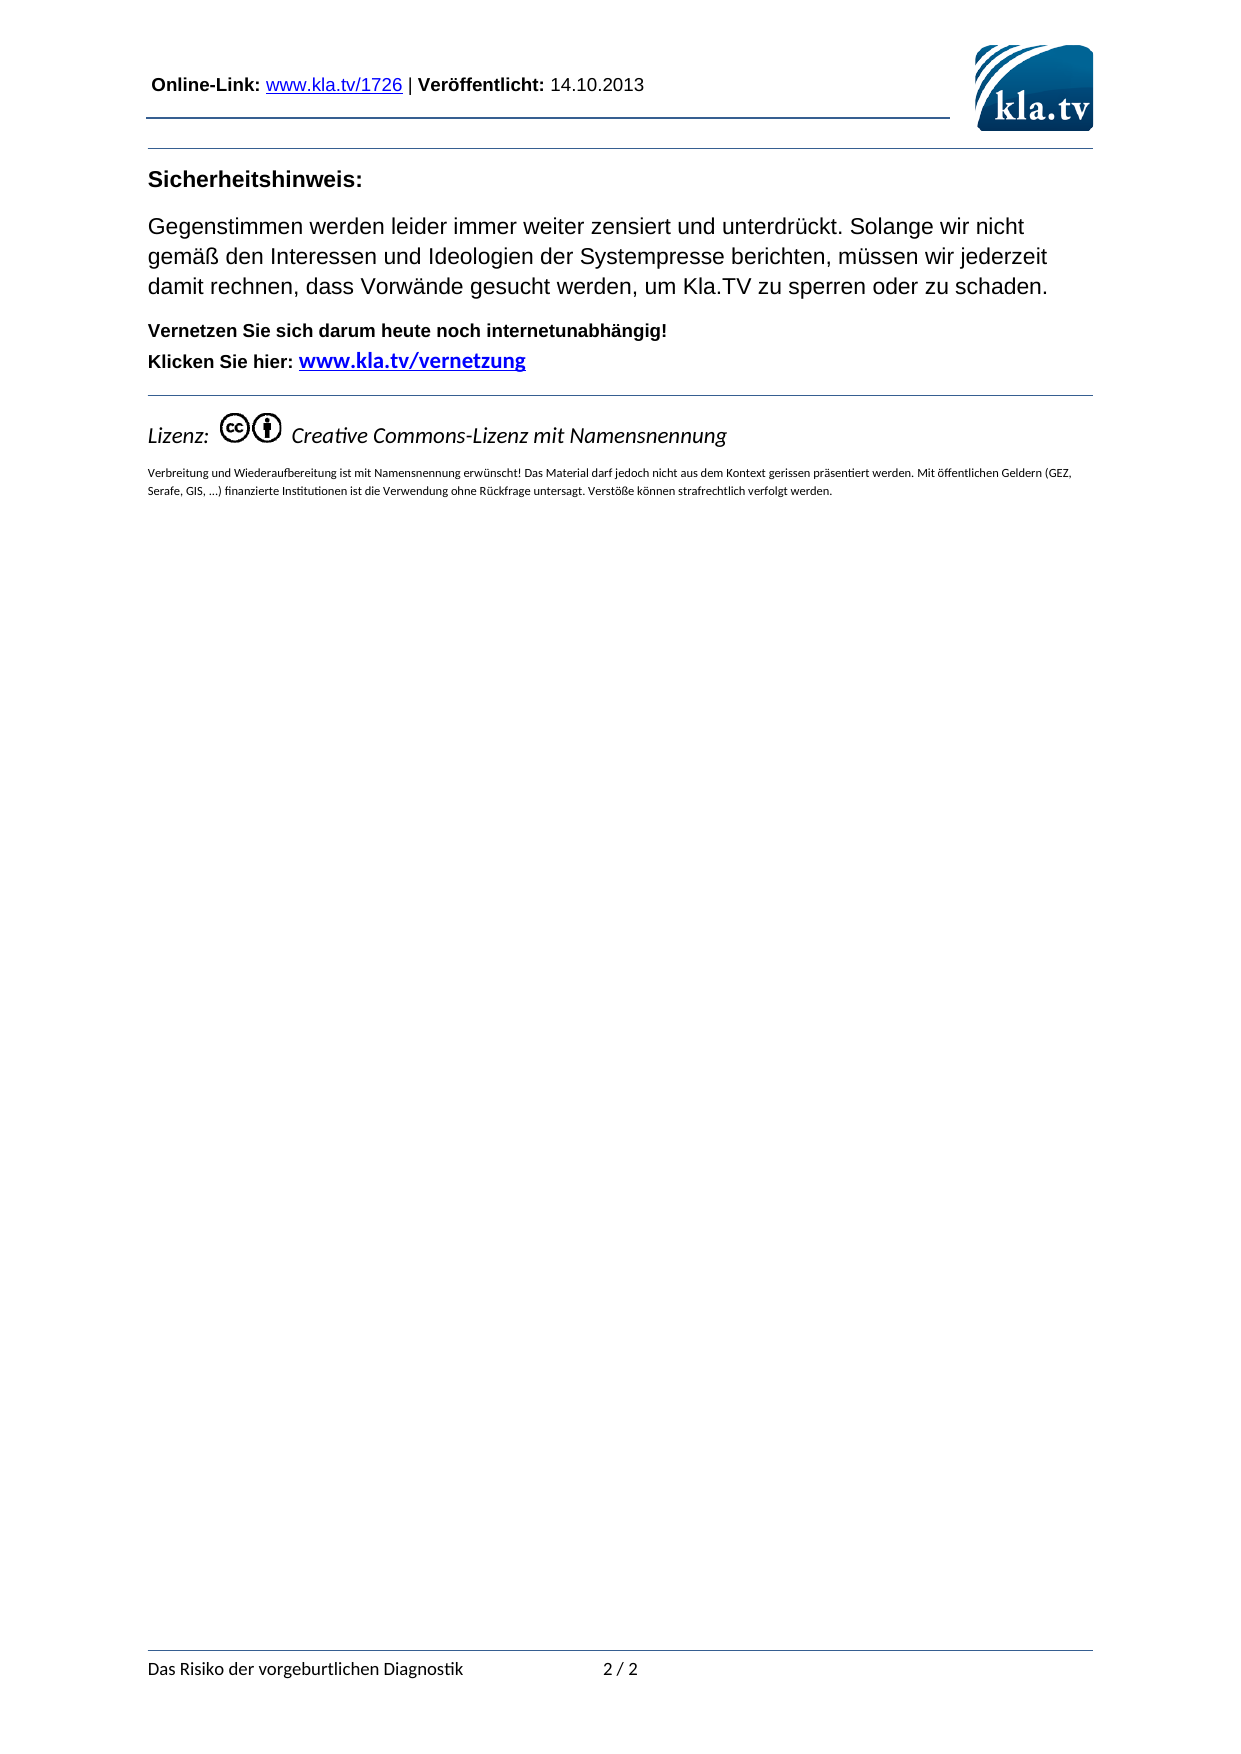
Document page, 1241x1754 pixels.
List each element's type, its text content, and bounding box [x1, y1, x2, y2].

text Sicherheitshinweis: [148, 149, 1093, 192]
text Vernetzen Sie sich darum heute noch internetunabhängig! Klicken Sie hier: www.kla.tv/vernetzung [148, 320, 1093, 374]
text Lizenz: Creative Commons-Lizenz mit Namensnennung [148, 396, 1093, 449]
text Verbreitung und Wiederaufbereitung ist mit Namensnennung erwünscht! Das Material darf jedoch nicht aus dem Kontext gerissen präsentiert werden. Mit öffentlichen Geldern (GEZ, Serafe, GIS, ...) finanzierte Institutionen ist die Verwendung ohne Rückfrage untersagt. Verstöße können strafrechtlich verfolgt werden. [148, 465, 1093, 498]
text Gegenstimmen werden leider immer weiter zensiert und unterdrückt. Solange wir nicht gemäß den Interessen und Ideologien der Systempresse berichten, müssen wir jederzeit damit rechnen, dass Vorwände gesucht werden, um Kla.TV zu sperren oder zu schaden. [148, 213, 1093, 299]
